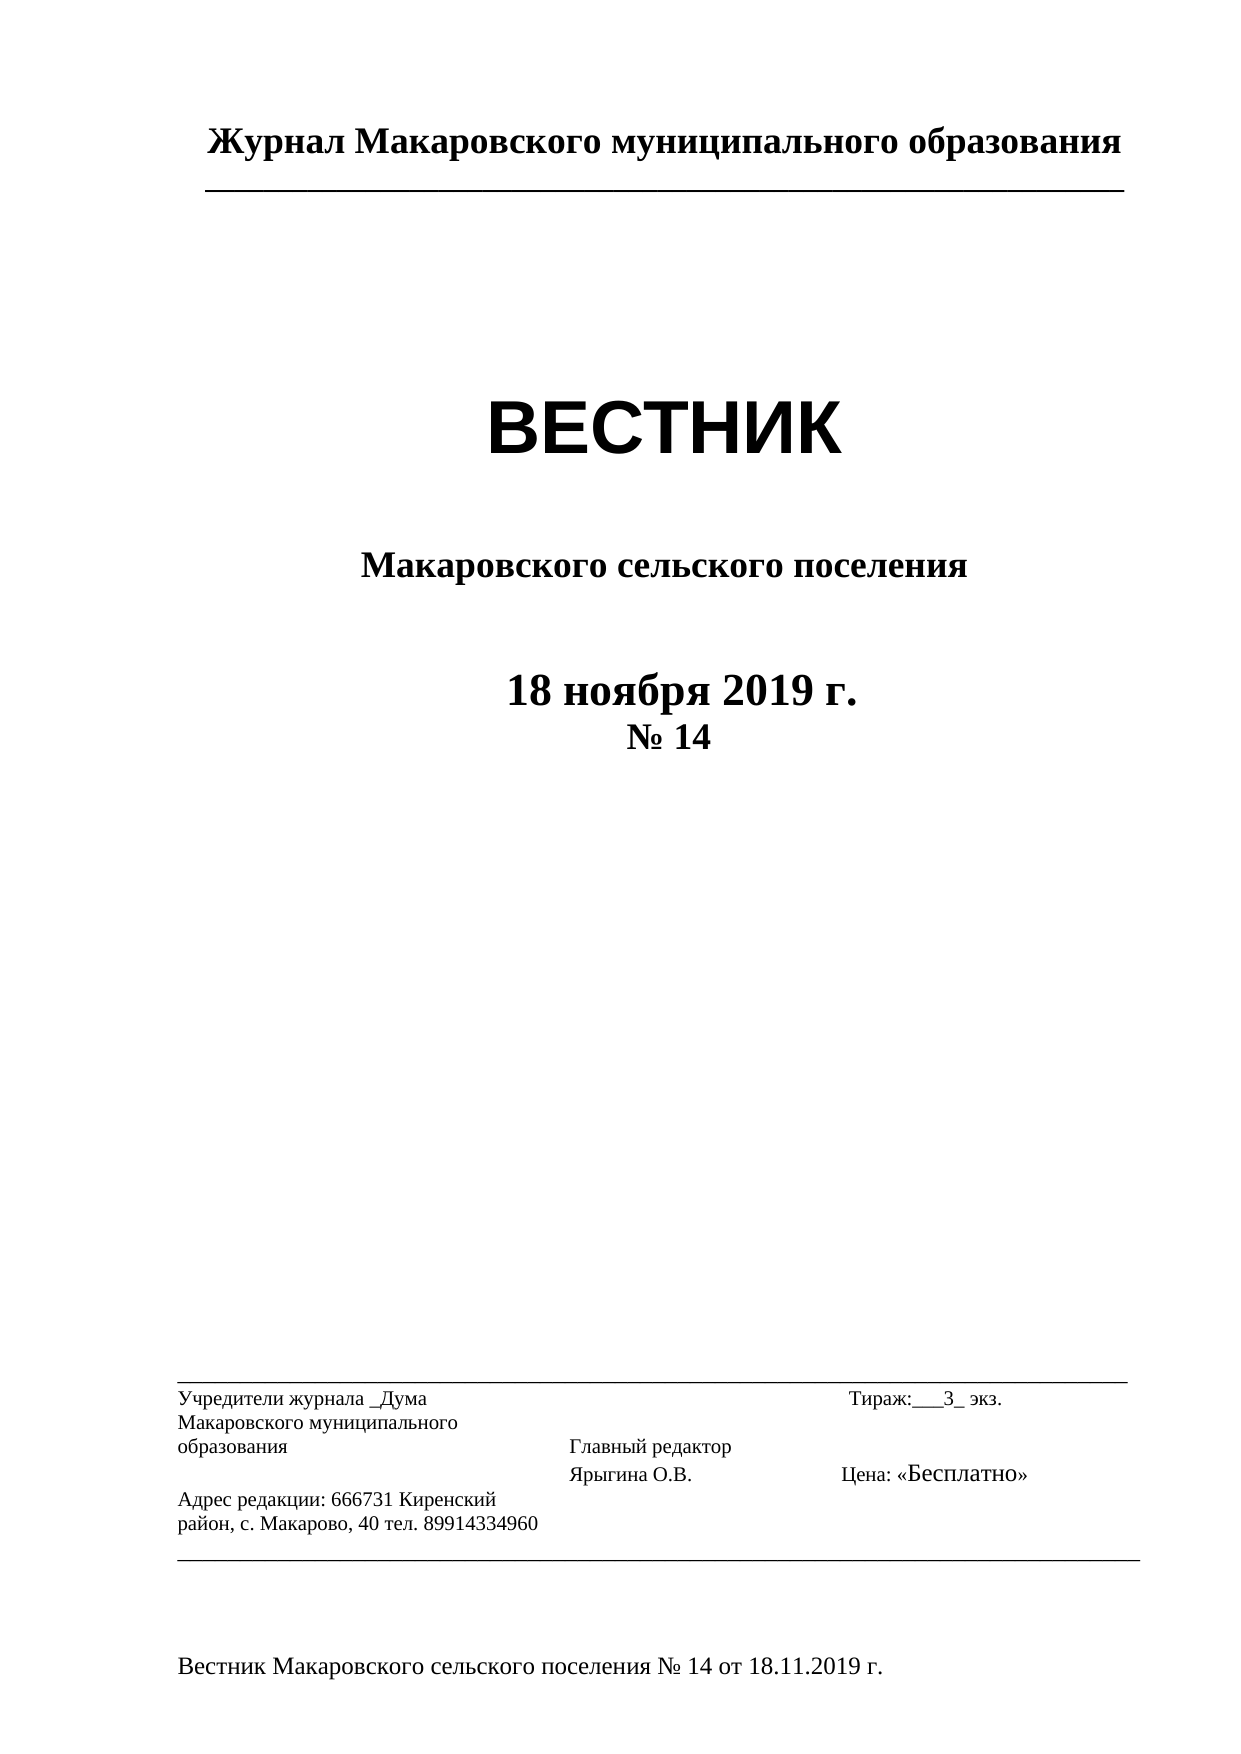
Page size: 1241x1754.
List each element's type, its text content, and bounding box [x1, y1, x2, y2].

subtitle ВЕСТНИК [177, 383, 1152, 469]
text Журнал Макаровского муниципального образования [177, 118, 1152, 161]
text _______________________________________________________________ [177, 161, 1152, 195]
text Адрес редакции: 666731 Киренский [177, 1487, 1152, 1511]
text _____________________________________________________________________________ [177, 1535, 1152, 1563]
text образования Главный редактор [177, 1434, 1152, 1458]
text Макаровского муниципального [177, 1410, 1152, 1434]
text Ярыгина О.В. Цена: «Бесплатно» [177, 1458, 1152, 1487]
text Учредители журнала _Дума Тираж:___3_ экз. [177, 1386, 1152, 1410]
text 18 ноября 2019 г. [177, 662, 1152, 715]
text ____________________________________________________________________________ [177, 1357, 1152, 1386]
text район, с. Макарово, 40 тел. 89914334960 [177, 1511, 1152, 1535]
text № 14 [177, 715, 1152, 758]
text Макаровского сельского поселения [177, 542, 1152, 585]
